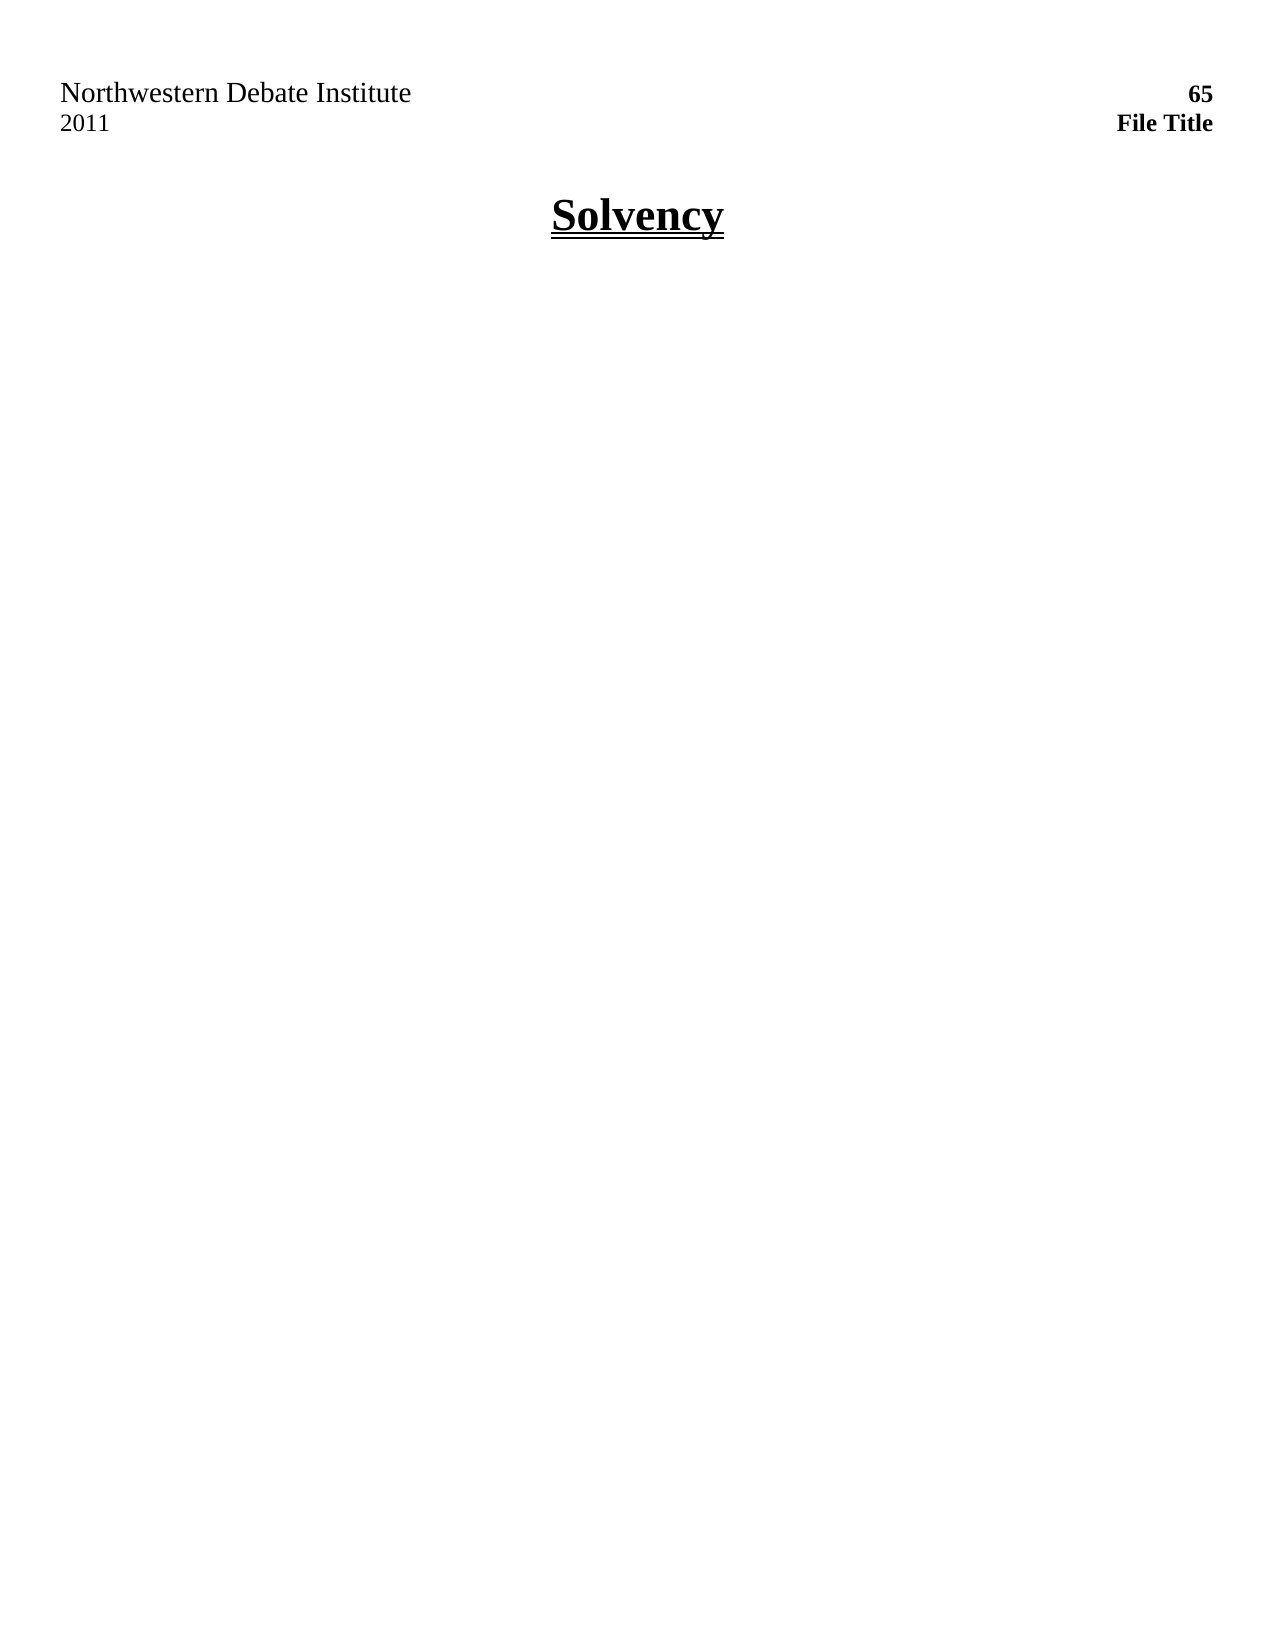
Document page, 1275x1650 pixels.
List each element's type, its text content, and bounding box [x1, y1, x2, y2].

subtitle Solvency [60, 187, 1215, 240]
